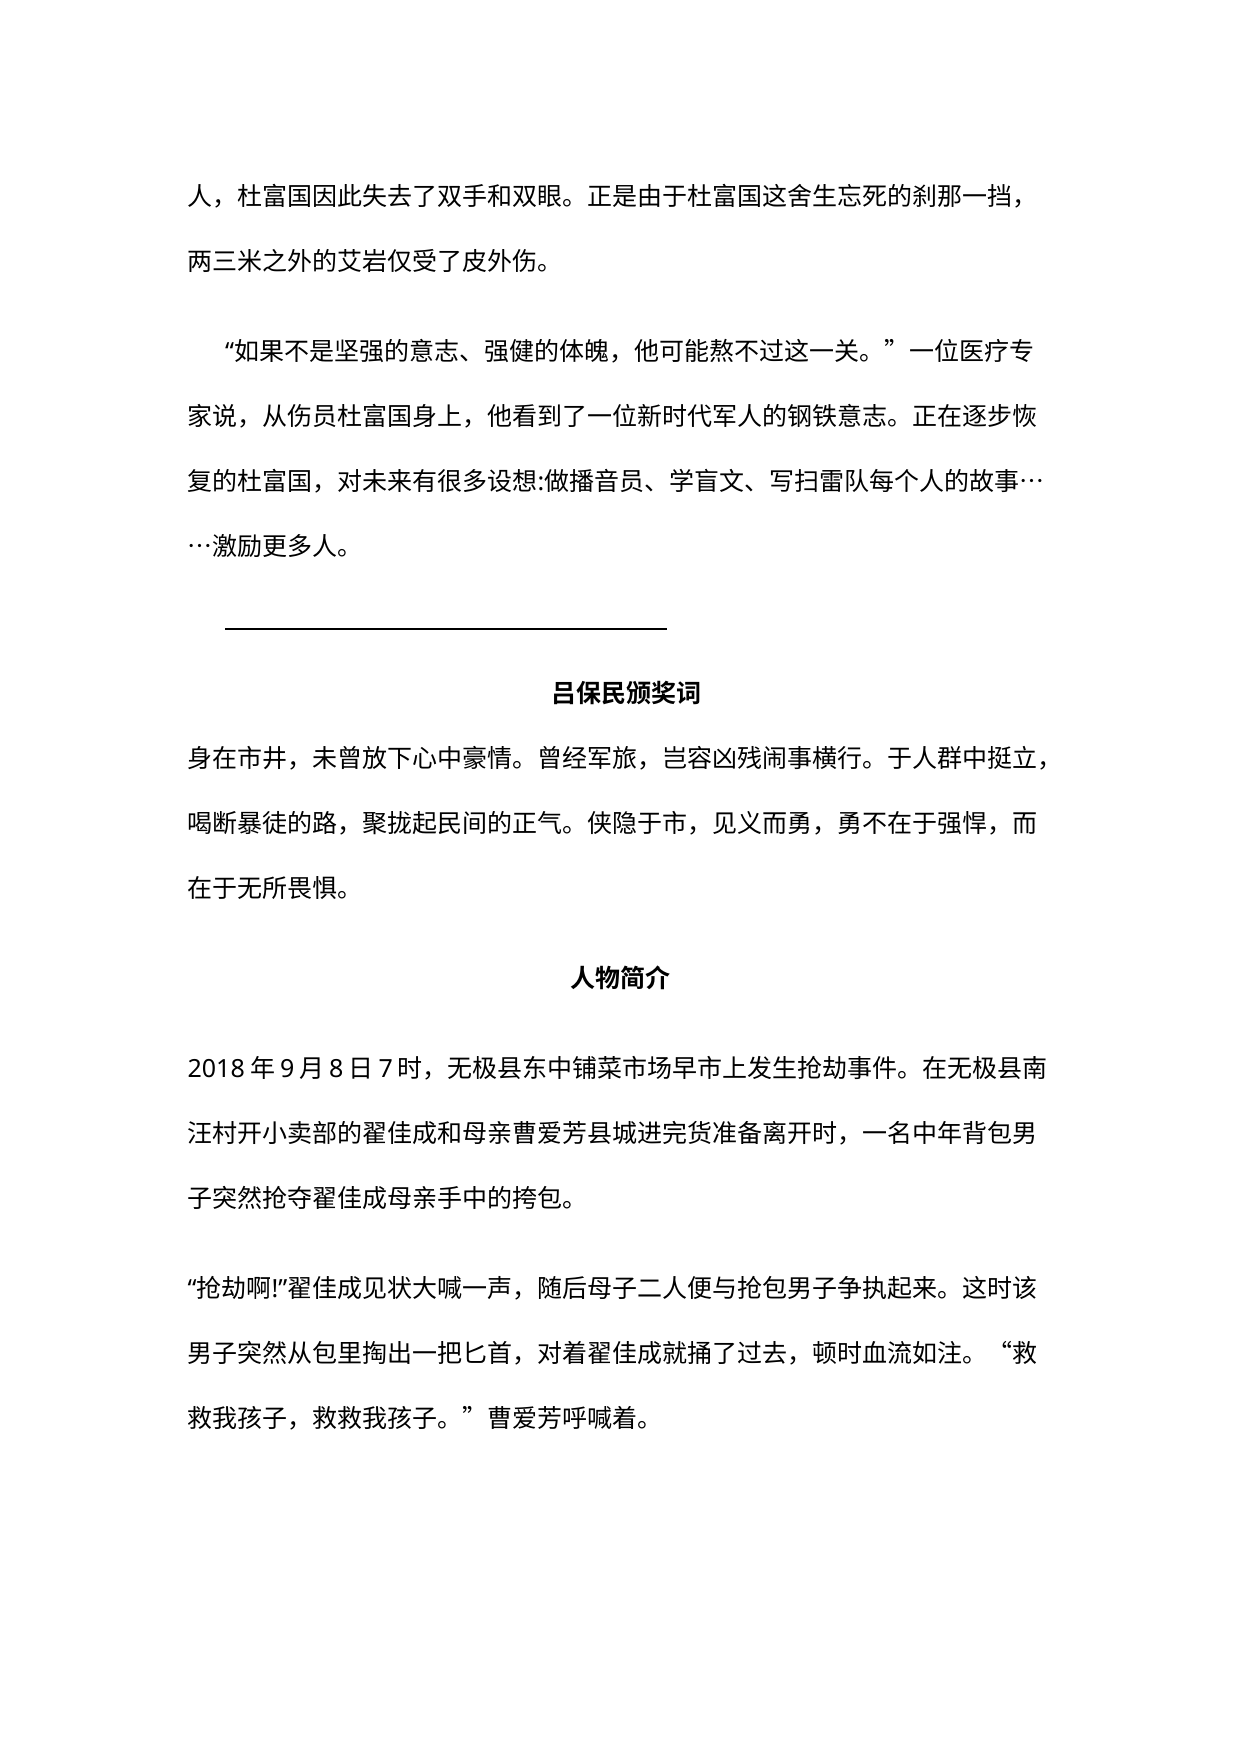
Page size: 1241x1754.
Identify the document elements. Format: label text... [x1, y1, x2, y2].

text 2018年9月8日7时，无极县东中铺菜市场早市上发生抢劫事件。在无极县南汪村开小卖部的翟佳成和母亲曹爱芳县城进完货准备离开时，一名中年背包男子突然抢夺翟佳成母亲手中的挎包。 [187, 1034, 1053, 1229]
text “抢劫啊!”翟佳成见状大喊一声，随后母子二人便与抢包男子争执起来。这时该男子突然从包里掏出一把匕首，对着翟佳成就捅了过去，顿时血流如注。“救救我孩子，救救我孩子。”曹爱芳呼喊着。 [187, 1254, 1053, 1449]
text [187, 162, 1053, 292]
text 人物简介 [187, 944, 1053, 1009]
text 吕保民颁奖词 [187, 659, 1053, 724]
text 身在市井，未曾放下心中豪情。曾经军旅，岂容凶残闹事横行。于人群中挺立，喝断暴徒的路，聚拢起民间的正气。侠隐于市，见义而勇，勇不在于强悍，而在于无所畏惧。 [187, 724, 1053, 919]
text “如果不是坚强的意志、强健的体魄，他可能熬不过这一关。”一位医疗专家说，从伤员杜富国身上，他看到了一位新时代军人的钢铁意志。正在逐步恢复的杜富国，对未来有很多设想:做播音员、学盲文、写扫雷队每个人的故事……激励更多人。 [187, 317, 1053, 577]
